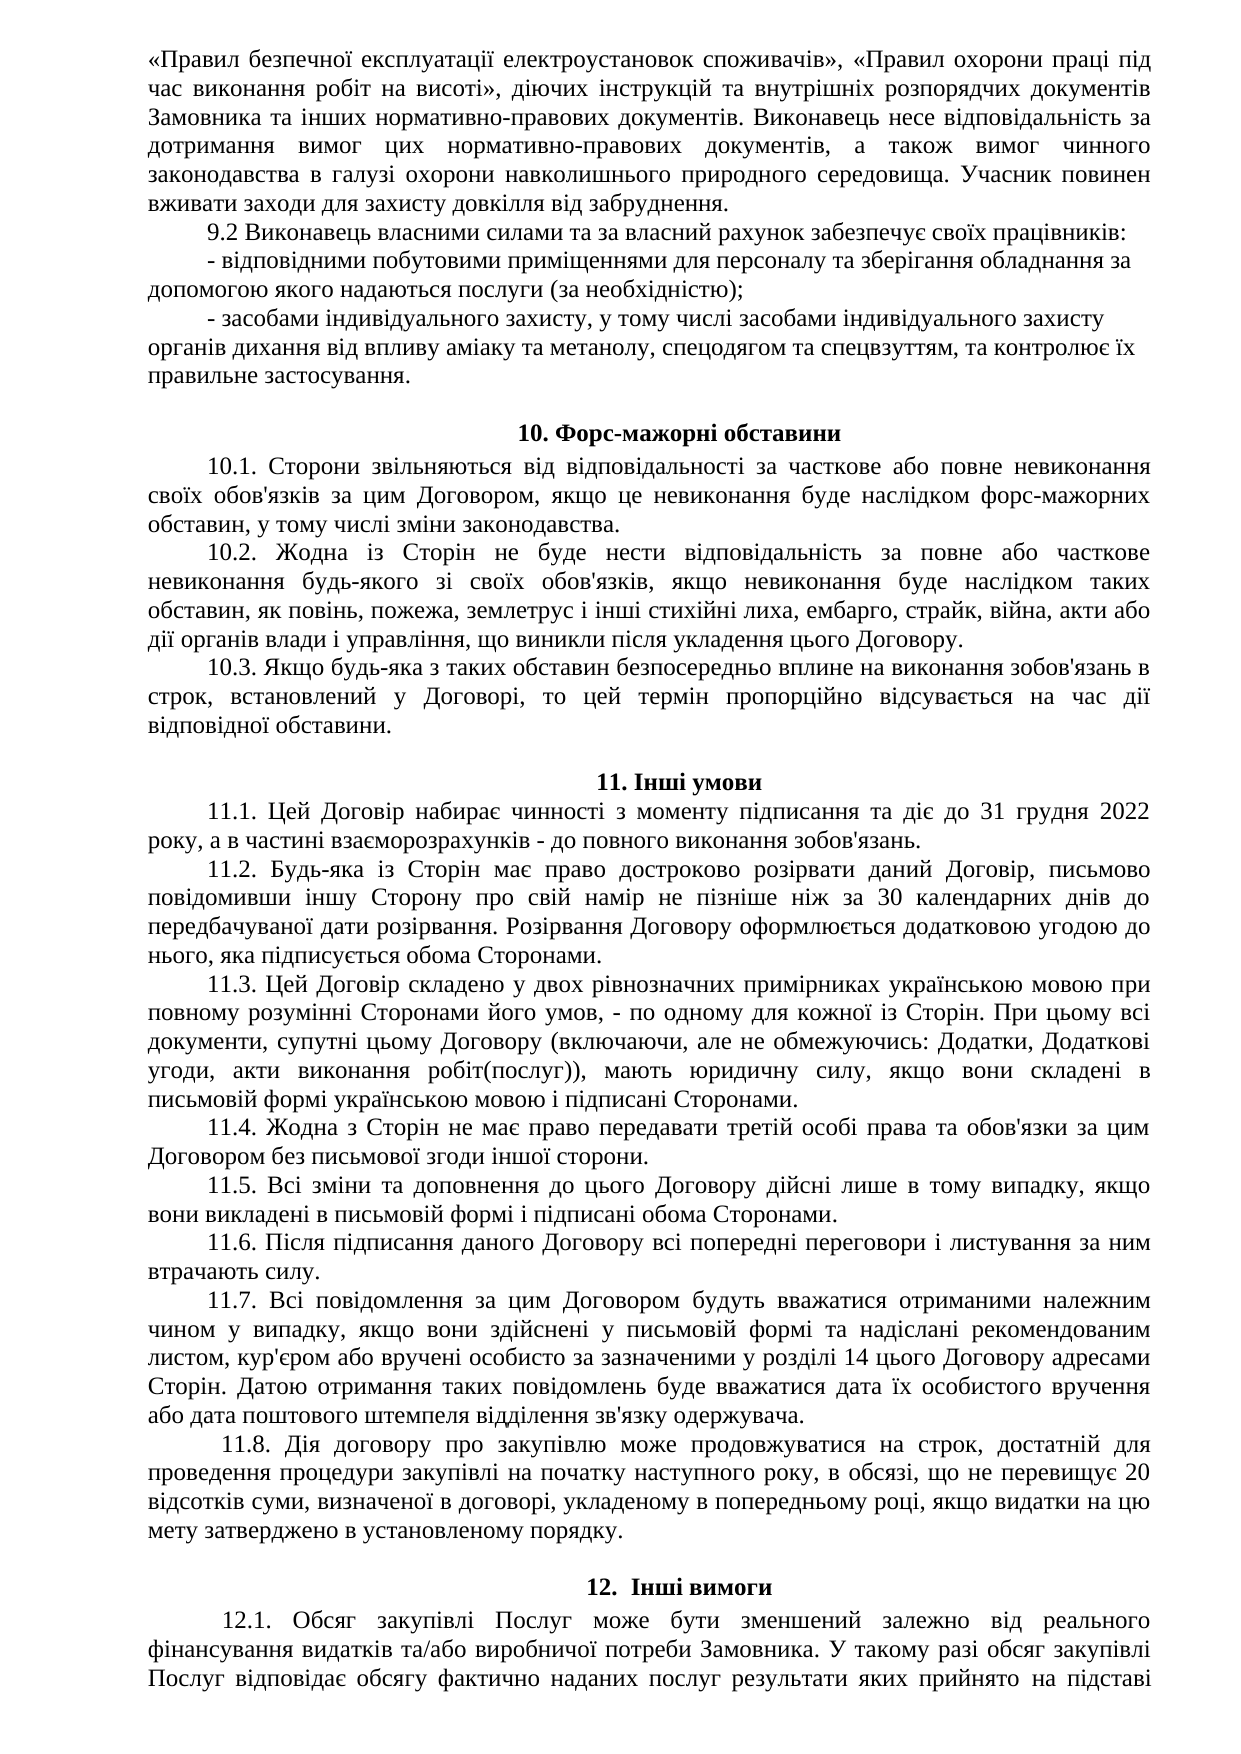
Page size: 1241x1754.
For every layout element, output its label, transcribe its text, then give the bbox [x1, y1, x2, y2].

text 11.8. Дія договору про закупівлю може продовжуватися на строк, достатній для проведення процедури закупівлі на початку наступного року, в обсязі, що не перевищує 20 відсотків суми, визначеної в договорі, укладеному в попередньому році, якщо видатки на цю мету затверджено в установленому порядку. [148, 1429, 1152, 1544]
text 11. Інші умови [148, 767, 1152, 796]
text 11.1. Цей Договір набирає чинності з моменту підписання та діє до 31 грудня 2022 року, а в частині взаєморозрахунків - до повного виконання зобов'язань. [148, 796, 1152, 854]
text 10.1. Сторони звільняються від відповідальності за часткове або повне невиконання своїх обов'язків за цим Договором, якщо це невиконання буде наслідком форс-мажорних обставин, у тому числі зміни законодавства. [148, 451, 1152, 537]
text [148, 44, 1152, 217]
text - засобами індивідуального захисту, у тому числі засобами індивідуального захисту органів дихання від впливу аміаку та метанолу, спецодягом та спецвзуттям, та контролює їх правильне застосування. [148, 303, 1152, 389]
text 11.2. Будь-яка із Сторін має право достроково розірвати даний Договір, письмово повідомивши іншу Сторону про свій намір не пізніше ніж за 30 календарних днів до передбачуваної дати розірвання. Розірвання Договору оформлюється додатковою угодою до нього, яка підписується обома Сторонами. [148, 854, 1152, 969]
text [148, 1605, 1152, 1692]
text 11.4. Жодна з Сторін не має право передавати третій особі права та обов'язки за цим Договором без письмової згоди іншої сторони. [148, 1112, 1152, 1170]
text 10.3. Якщо будь-яка з таких обставин безпосередньо вплине на виконання зобов'язань в строк, встановлений у Договорі, то цей термін пропорційно відсувається на час дії відповідної обставини. [148, 652, 1152, 739]
text - відповідними побутовими приміщеннями для персоналу та зберігання обладнання за допомогою якого надаються послуги (за необхідністю); [148, 246, 1152, 303]
text 10.2. Жодна із Сторін не буде нести відповідальність за повне або часткове невиконання будь-якого зі своїх обов'язків, якщо невиконання буде наслідком таких обставин, як повінь, пожежа, землетрус і інші стихійні лиха, ембарго, страйк, війна, акти або дії органів влади і управління, що виникли після укладення цього Договору. [148, 537, 1152, 652]
list Інші вимоги [148, 1572, 1152, 1601]
text 11.5. Всі зміни та доповнення до цього Договору дійсні лише в тому випадку, якщо вони викладені в письмовій формі і підписані обома Сторонами. [148, 1170, 1152, 1227]
text 11.7. Всі повідомлення за цим Договором будуть вважатися отриманими належним чином у випадку, якщо вони здійснені у письмовій формі та надіслані рекомендованим листом, кур'єром або вручені особисто за зазначеними у розділі 14 цього Договору адресами Сторін. Датою отримання таких повідомлень буде вважатися дата їх особистого вручення або дата поштового штемпеля відділення зв'язку одержувача. [148, 1285, 1152, 1429]
text 11.6. Після підписання даного Договору всі попередні переговори і листування за ним втрачають силу. [148, 1227, 1152, 1285]
text 9.2 Виконавець власними силами та за власний рахунок забезпечує своїх працівників: [148, 217, 1152, 246]
text 11.3. Цей Договір складено у двох рівнозначних примірниках українською мовою при повному розумінні Сторонами його умов, - по одному для кожної із Сторін. При цьому всі документи, супутні цьому Договору (включаючи, але не обмежуючись: Додатки, Додаткові угоди, акти виконання робіт(послуг)), мають юридичну силу, якщо вони складені в письмовій формі українською мовою і підписані Сторонами. [148, 969, 1152, 1112]
text 10. Форс-мажорні обставини [148, 418, 1152, 447]
